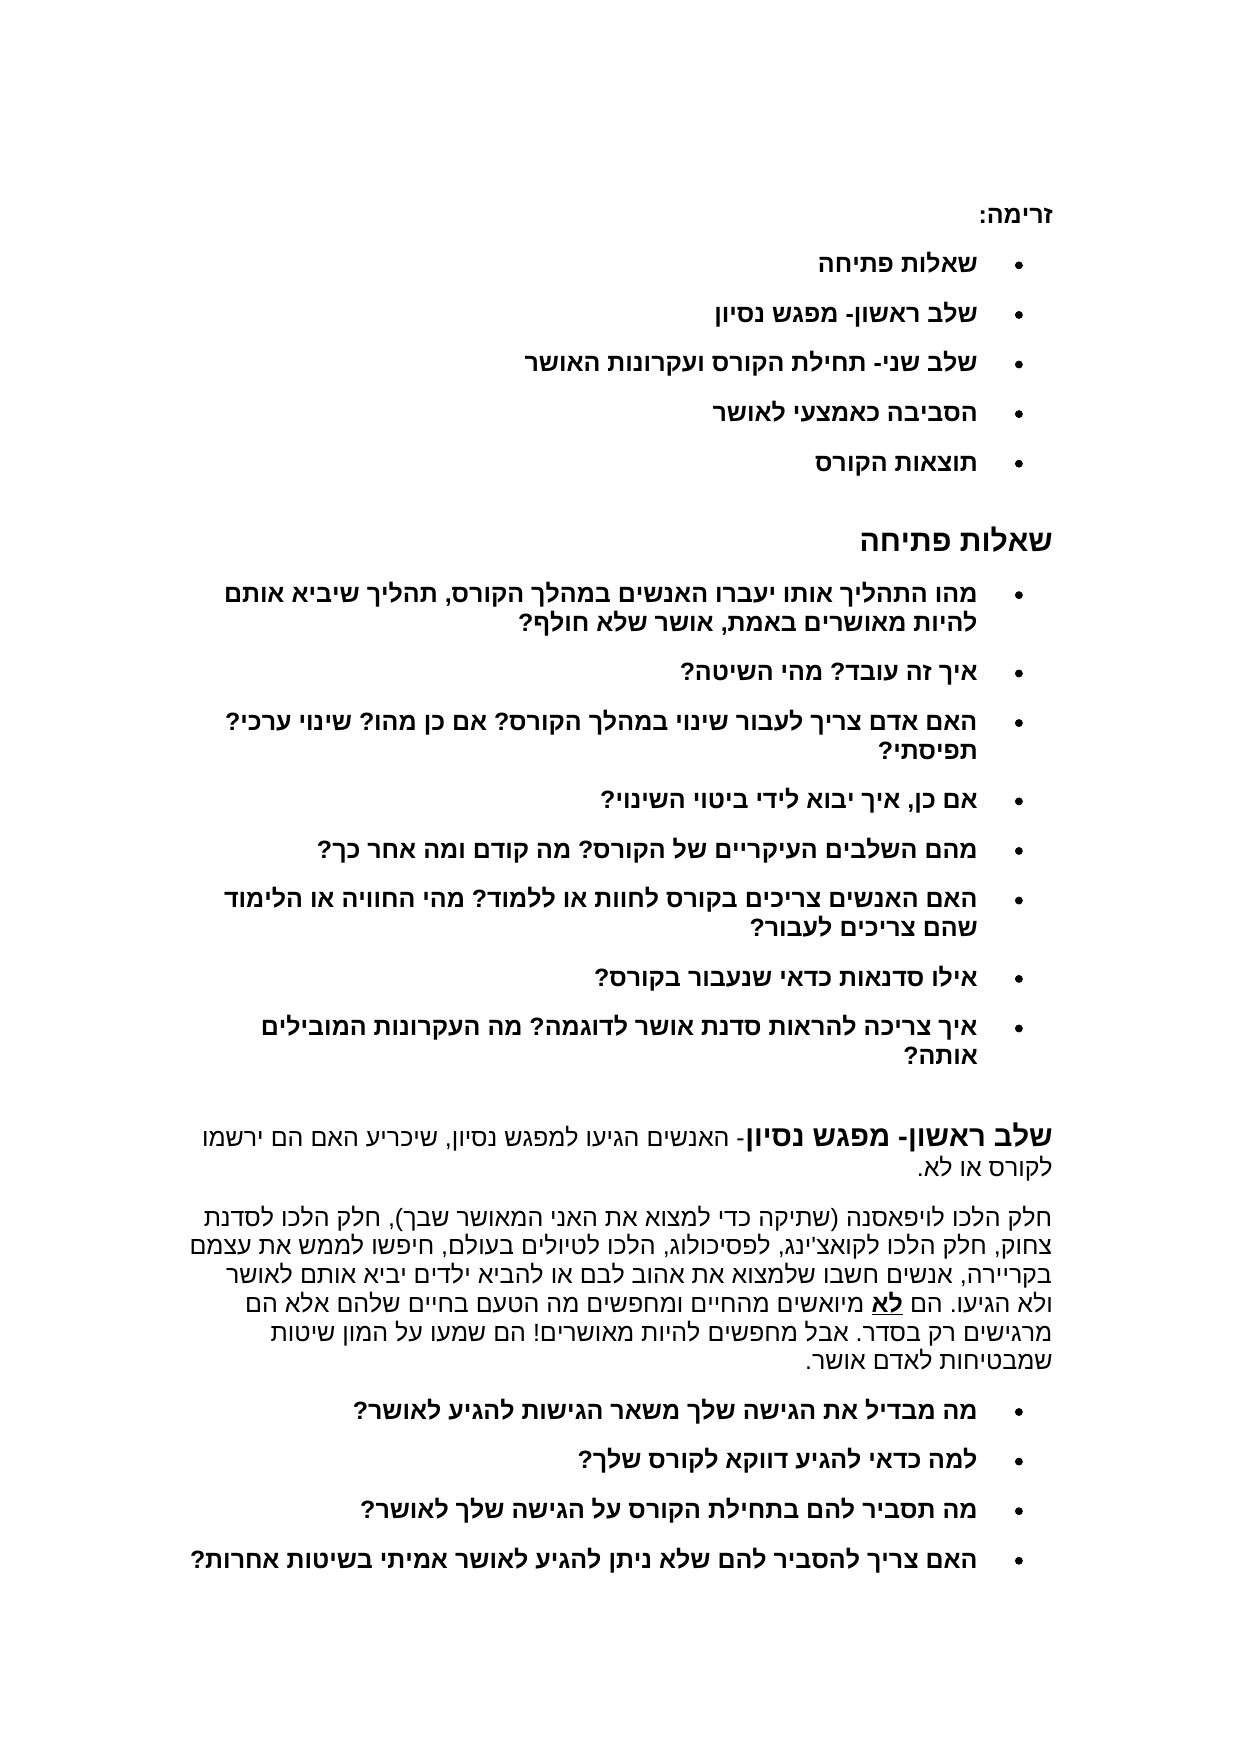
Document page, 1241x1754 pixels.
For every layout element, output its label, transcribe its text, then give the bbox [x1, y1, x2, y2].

text שלב ראשון- מפגש נסיון- האנשים הגיעו למפגש נסיון, שיכריע האם הם ירשמו לקורס או לא. [187, 1119, 1053, 1182]
list למה כדאי להגיע דווקא לקורס שלך? [187, 1446, 1015, 1474]
list האם צריך להסביר להם שלא ניתן להגיע לאושר אמיתי בשיטות אחרות? [187, 1545, 1015, 1573]
text זרימה: [187, 199, 1053, 228]
text שאלות פתיחה [187, 523, 1053, 558]
text חלק הלכו לויפאסנה (שתיקה כדי למצוא את האני המאושר שבך), חלק הלכו לסדנת צחוק, חלק הלכו לקואצ'ינג, לפסיכולוג, הלכו לטיולים בעולם, חיפשו לממש את עצמם בקריירה, אנשים חשבו שלמצוא את אהוב לבם או להביא ילדים יביא אותם לאושר ולא הגיעו. הם לא מיואשים מהחיים ומחפשים מה הטעם בחיים שלהם אלא הם מרגישים רק בסדר. אבל מחפשים להיות מאושרים! הם שמעו על המון שיטות שמבטיחות לאדם אושר. [187, 1203, 1053, 1375]
list שלב ראשון- מפגש נסיון [187, 299, 1015, 327]
list האם האנשים צריכים בקורס לחוות או ללמוד? מהי החוויה או הלימוד שהם צריכים לעבור? [187, 884, 1015, 942]
list מה מבדיל את הגישה שלך משאר הגישות להגיע לאושר? [187, 1396, 1015, 1425]
list שלב שני- תחילת הקורס ועקרונות האושר [187, 348, 1015, 377]
list מהם השלבים העיקריים של הקורס? מה קודם ומה אחר כך? [187, 835, 1015, 864]
list איך צריכה להראות סדנת אושר לדוגמה? מה העקרונות המובילים אותה? [187, 1012, 1015, 1070]
list שאלות פתיחה [187, 249, 1015, 278]
list מהו התהליך אותו יעברו האנשים במהלך הקורס, תהליך שיביא אותם להיות מאושרים באמת, אושר שלא חולף? [187, 579, 1015, 637]
list אילו סדנאות כדאי שנעבור בקורס? [187, 963, 1015, 992]
list אם כן, איך יבוא לידי ביטוי השינוי? [187, 785, 1015, 814]
list האם אדם צריך לעבור שינוי במהלך הקורס? אם כן מהו? שינוי ערכי? תפיסתי? [187, 707, 1015, 764]
list מה תסביר להם בתחילת הקורס על הגישה שלך לאושר? [187, 1495, 1015, 1524]
list הסביבה כאמצעי לאושר [187, 398, 1015, 427]
list איך זה עובד? מהי השיטה? [187, 657, 1015, 686]
list תוצאות הקורס [187, 447, 1015, 503]
